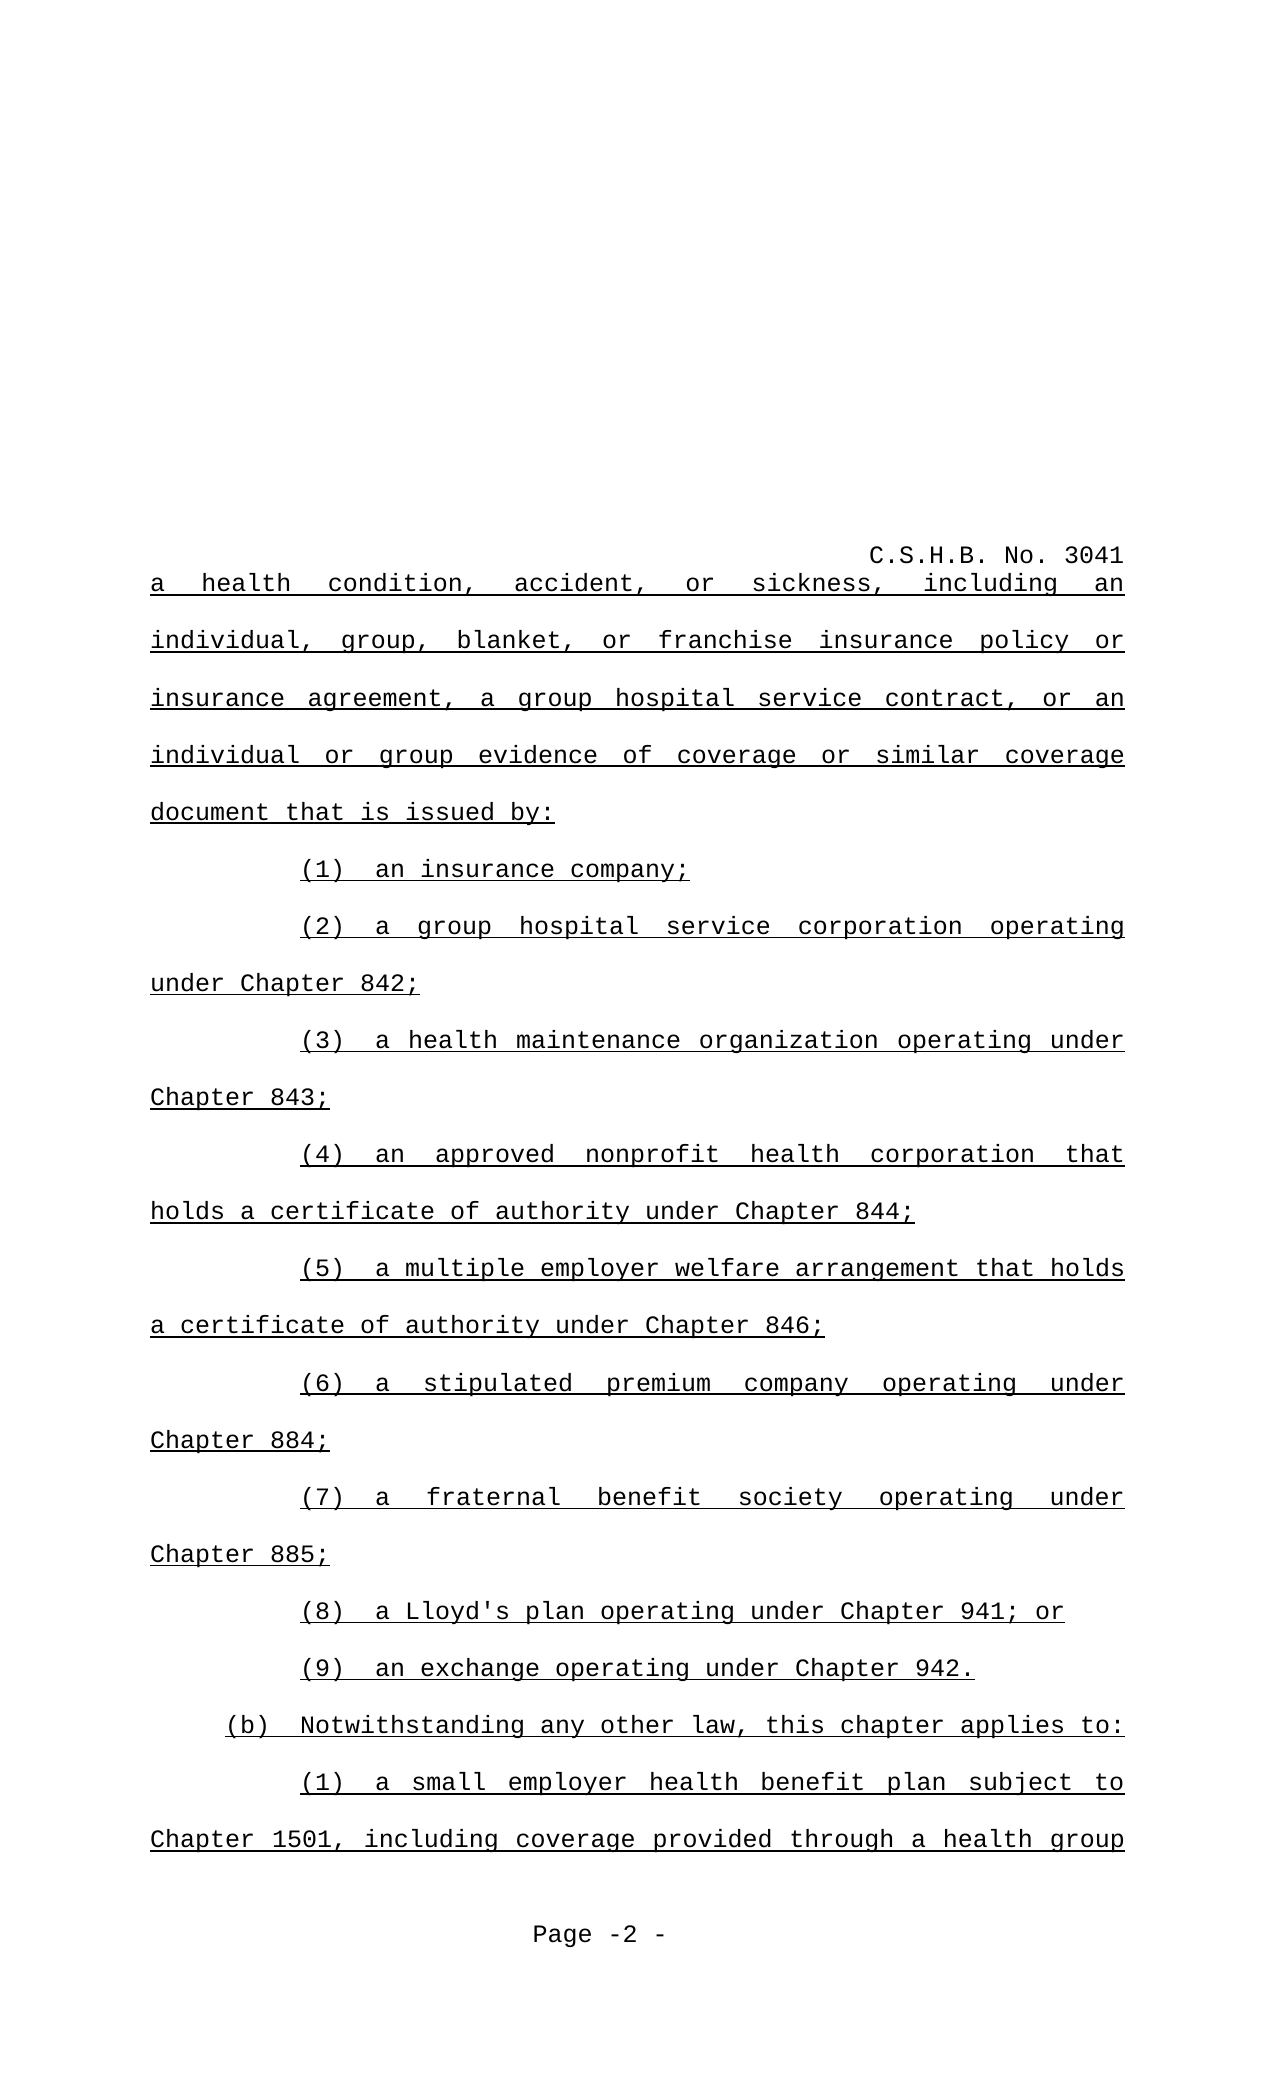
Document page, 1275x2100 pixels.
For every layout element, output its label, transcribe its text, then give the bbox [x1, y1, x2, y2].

text (b) Notwithstanding any other law, this chapter applies to: [150, 1712, 1125, 1741]
text (2) a group hospital service corporation operating under Chapter 842; [150, 913, 1125, 999]
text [150, 1769, 1125, 1850]
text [150, 571, 1125, 594]
text (8) a Lloyd's plan operating under Chapter 941; or [150, 1598, 1125, 1627]
text (5) a multiple employer welfare arrangement that holds a certificate of authority under Chapter 846; [150, 1256, 1125, 1341]
text (4) an approved nonprofit health corporation that holds a certificate of authority under Chapter 844; [150, 1142, 1125, 1227]
text (9) an exchange operating under Chapter 942. [150, 1655, 1125, 1684]
text (3) a health maintenance organization operating under Chapter 843; [150, 1027, 1125, 1113]
text (6) a stipulated premium company operating under Chapter 884; [150, 1370, 1125, 1456]
text (7) a fraternal benefit society operating under Chapter 885; [150, 1484, 1125, 1570]
text (1) an insurance company; [150, 856, 1125, 885]
